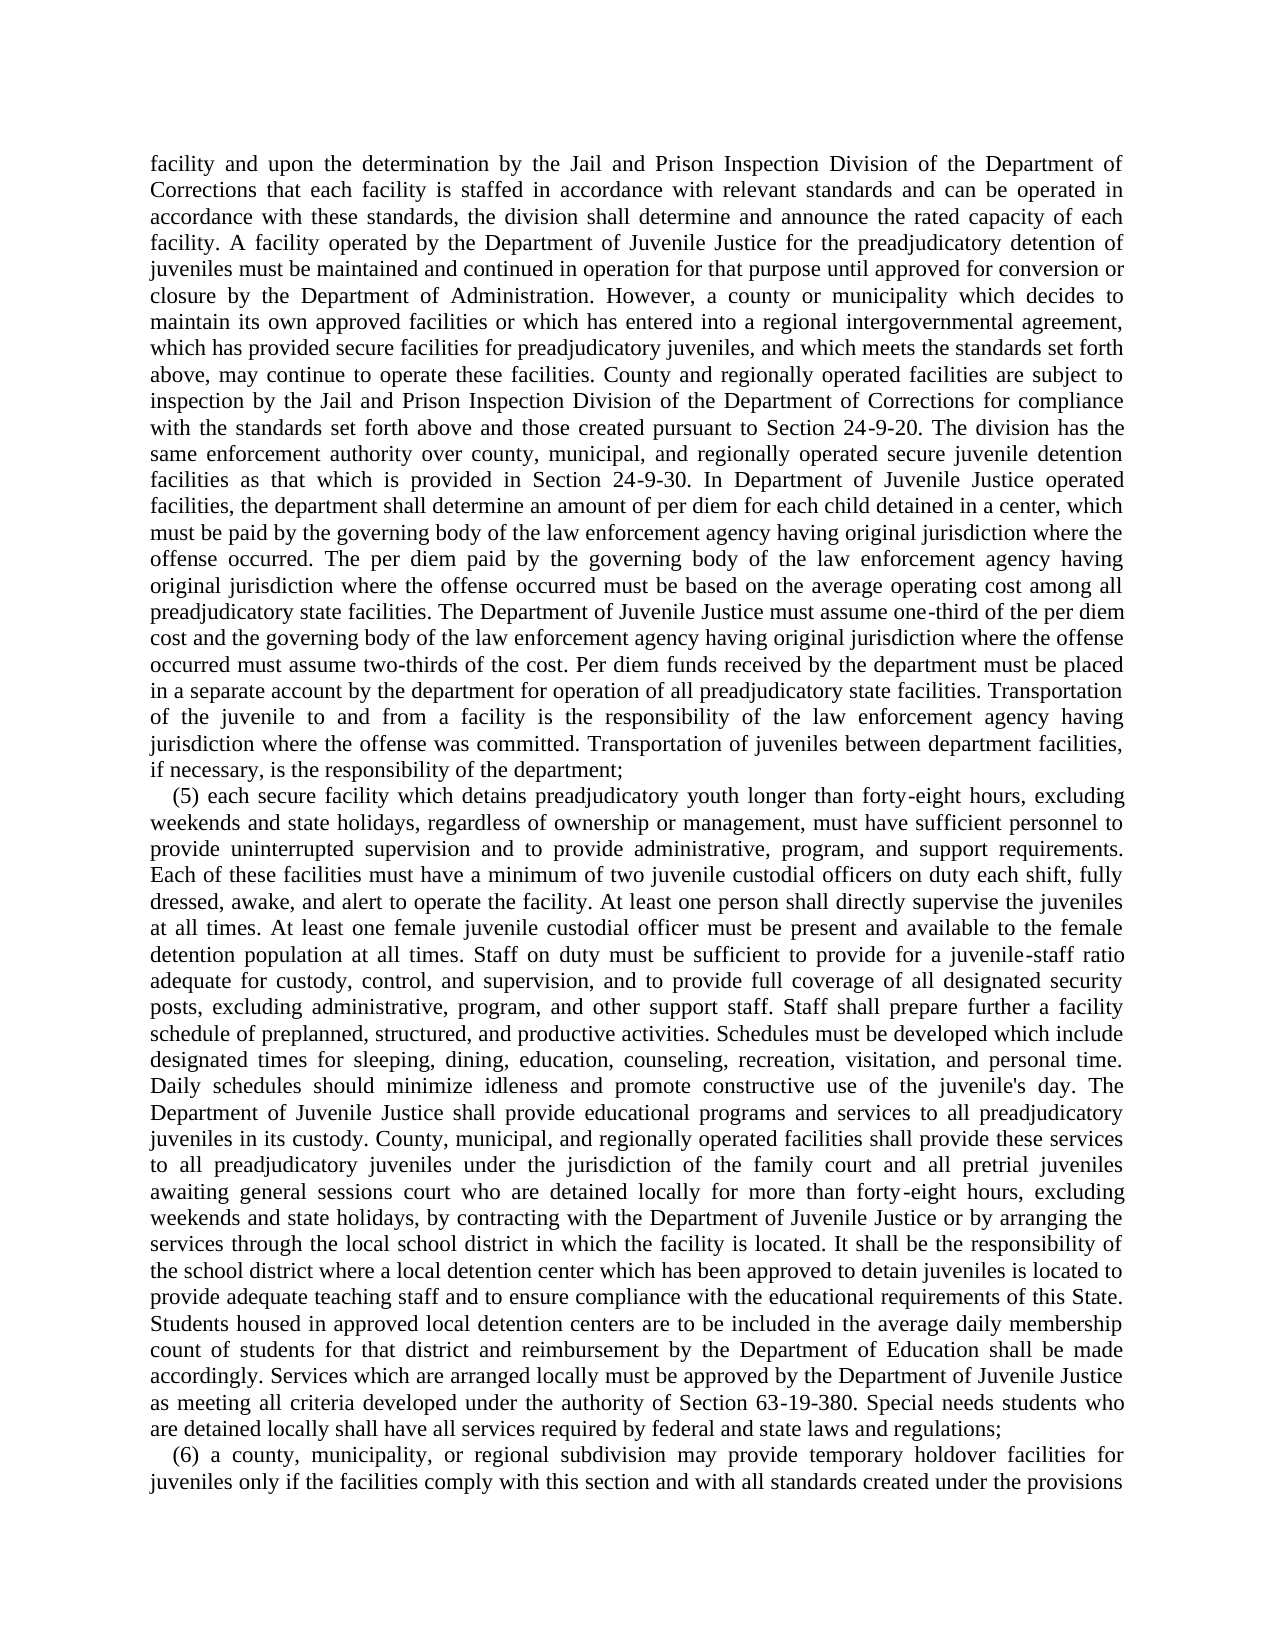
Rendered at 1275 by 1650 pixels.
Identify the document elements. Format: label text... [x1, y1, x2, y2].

text (5) each secure facility which detains preadjudicatory youth longer than forty-eight hours, excluding weekends and state holidays, regardless of ownership or management, must have sufficient personnel to provide uninterrupted supervision and to provide administrative, program, and support requirements. Each of these facilities must have a minimum of two juvenile custodial officers on duty each shift, fully dressed, awake, and alert to operate the facility. At least one person shall directly supervise the juveniles at all times. At least one female juvenile custodial officer must be present and available to the female detention population at all times. Staff on duty must be sufficient to provide for a juvenile-staff ratio adequate for custody, control, and supervision, and to provide full coverage of all designated security posts, excluding administrative, program, and other support staff. Staff shall prepare further a facility schedule of preplanned, structured, and productive activities. Schedules must be developed which include designated times for sleeping, dining, education, counseling, recreation, visitation, and personal time. Daily schedules should minimize idleness and promote constructive use of the juvenile's day. The Department of Juvenile Justice shall provide educational programs and services to all preadjudicatory juveniles in its custody. County, municipal, and regionally operated facilities shall provide these services to all preadjudicatory juveniles under the jurisdiction of the family court and all pretrial juveniles awaiting general sessions court who are detained locally for more than forty-eight hours, excluding weekends and state holidays, by contracting with the Department of Juvenile Justice or by arranging the services through the local school district in which the facility is located. It shall be the responsibility of the school district where a local detention center which has been approved to detain juveniles is located to provide adequate teaching staff and to ensure compliance with the educational requirements of this State. Students housed in approved local detention centers are to be included in the average daily membership count of students for that district and reimbursement by the Department of Education shall be made accordingly. Services which are arranged locally must be approved by the Department of Juvenile Justice as meeting all criteria developed under the authority of Section 63-19-380. Special needs students who are detained locally shall have all services required by federal and state laws and regulations; [150, 782, 1125, 1441]
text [150, 150, 1125, 782]
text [150, 1441, 1125, 1494]
